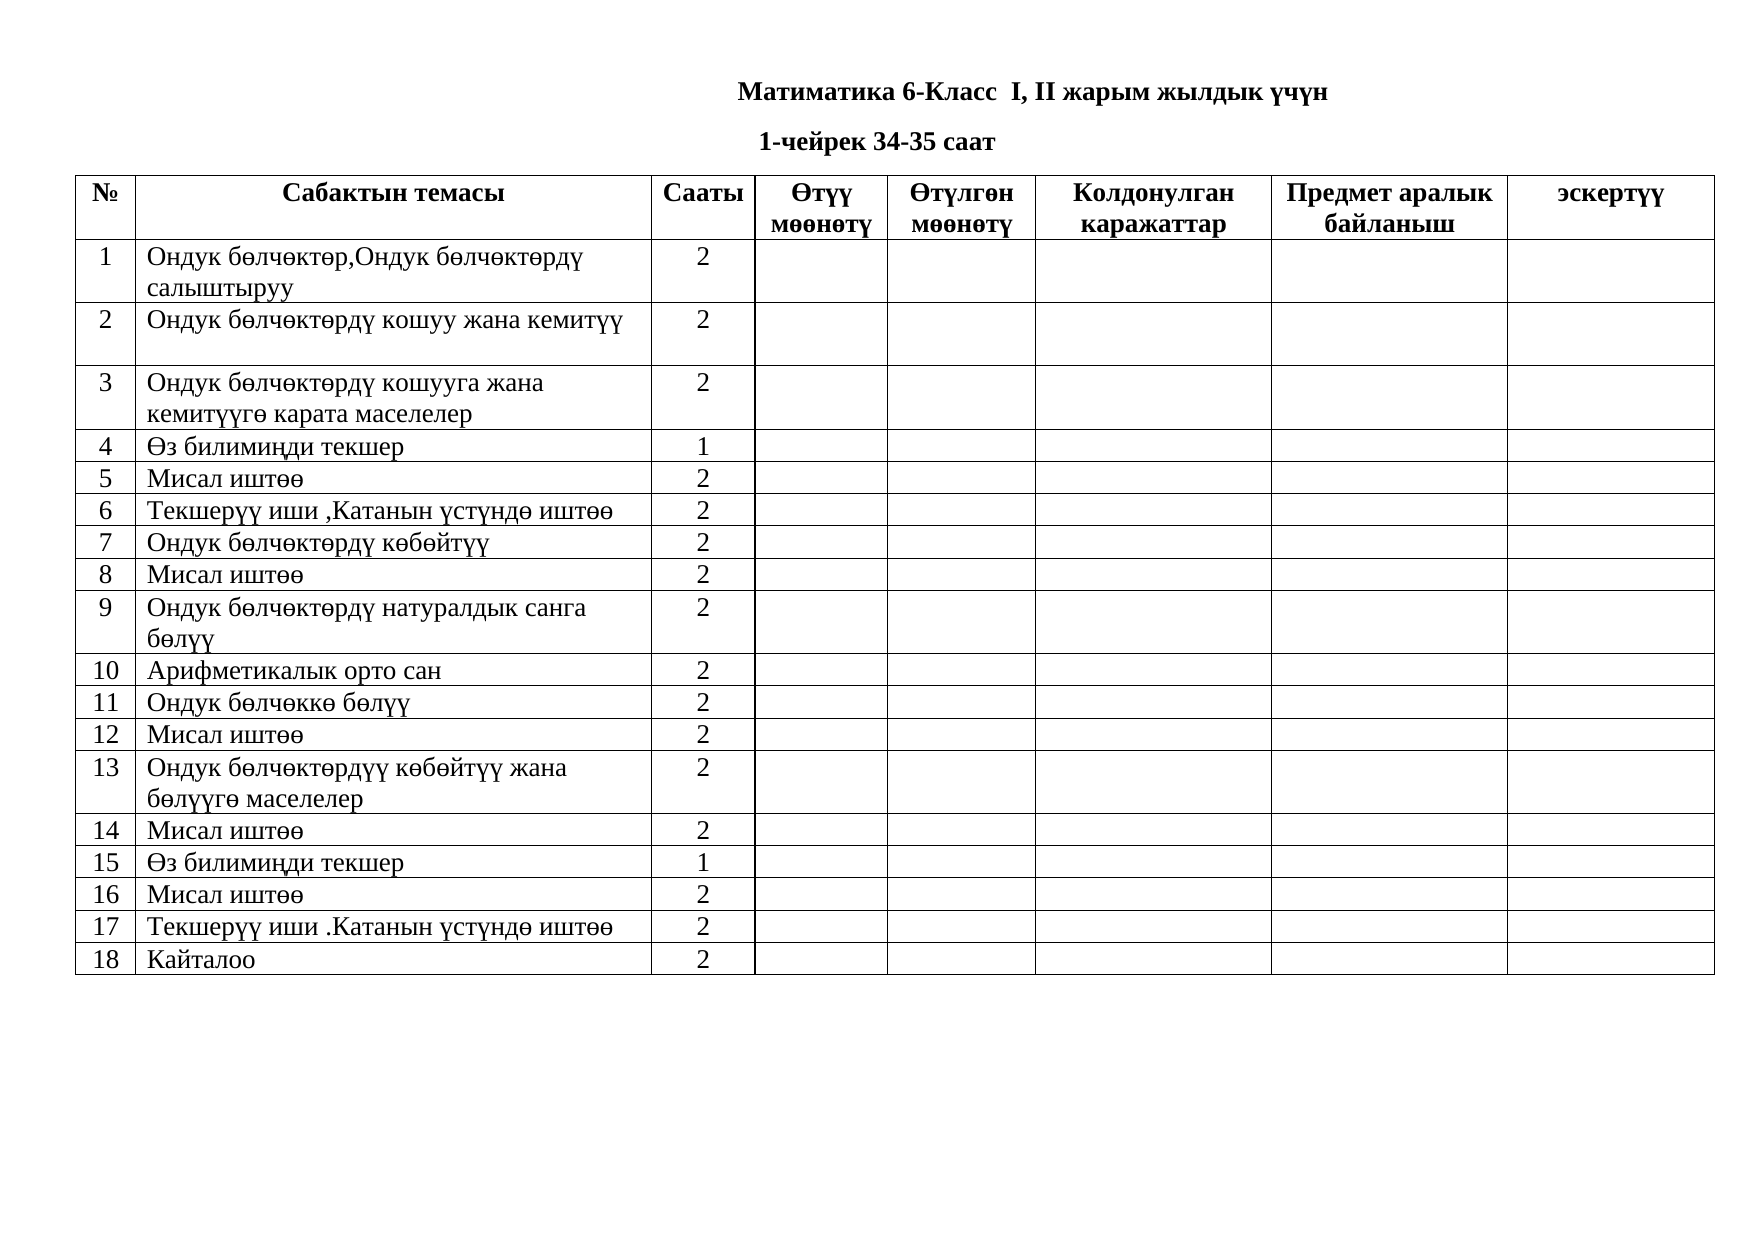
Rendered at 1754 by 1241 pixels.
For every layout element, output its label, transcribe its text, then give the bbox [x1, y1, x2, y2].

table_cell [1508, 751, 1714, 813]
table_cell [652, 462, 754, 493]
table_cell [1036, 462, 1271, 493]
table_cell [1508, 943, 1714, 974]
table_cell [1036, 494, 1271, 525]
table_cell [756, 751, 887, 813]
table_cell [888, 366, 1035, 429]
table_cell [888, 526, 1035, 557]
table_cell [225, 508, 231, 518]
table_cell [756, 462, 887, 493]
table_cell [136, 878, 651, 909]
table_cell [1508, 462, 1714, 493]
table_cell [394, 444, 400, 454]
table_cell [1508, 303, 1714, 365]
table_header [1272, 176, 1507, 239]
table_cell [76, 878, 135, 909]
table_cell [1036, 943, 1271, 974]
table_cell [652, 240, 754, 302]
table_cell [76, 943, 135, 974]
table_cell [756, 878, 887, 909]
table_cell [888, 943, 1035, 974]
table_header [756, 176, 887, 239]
text Матиматика 6-Класс I, II жарым жылдык үчүн [75, 75, 1679, 106]
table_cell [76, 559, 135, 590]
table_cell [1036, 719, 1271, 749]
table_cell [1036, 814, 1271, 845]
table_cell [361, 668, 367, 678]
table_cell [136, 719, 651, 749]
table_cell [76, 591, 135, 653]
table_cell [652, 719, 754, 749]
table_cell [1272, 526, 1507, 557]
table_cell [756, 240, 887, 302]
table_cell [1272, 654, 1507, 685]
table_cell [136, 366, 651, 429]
text 1-чейрек 34-35 саат [75, 125, 1679, 156]
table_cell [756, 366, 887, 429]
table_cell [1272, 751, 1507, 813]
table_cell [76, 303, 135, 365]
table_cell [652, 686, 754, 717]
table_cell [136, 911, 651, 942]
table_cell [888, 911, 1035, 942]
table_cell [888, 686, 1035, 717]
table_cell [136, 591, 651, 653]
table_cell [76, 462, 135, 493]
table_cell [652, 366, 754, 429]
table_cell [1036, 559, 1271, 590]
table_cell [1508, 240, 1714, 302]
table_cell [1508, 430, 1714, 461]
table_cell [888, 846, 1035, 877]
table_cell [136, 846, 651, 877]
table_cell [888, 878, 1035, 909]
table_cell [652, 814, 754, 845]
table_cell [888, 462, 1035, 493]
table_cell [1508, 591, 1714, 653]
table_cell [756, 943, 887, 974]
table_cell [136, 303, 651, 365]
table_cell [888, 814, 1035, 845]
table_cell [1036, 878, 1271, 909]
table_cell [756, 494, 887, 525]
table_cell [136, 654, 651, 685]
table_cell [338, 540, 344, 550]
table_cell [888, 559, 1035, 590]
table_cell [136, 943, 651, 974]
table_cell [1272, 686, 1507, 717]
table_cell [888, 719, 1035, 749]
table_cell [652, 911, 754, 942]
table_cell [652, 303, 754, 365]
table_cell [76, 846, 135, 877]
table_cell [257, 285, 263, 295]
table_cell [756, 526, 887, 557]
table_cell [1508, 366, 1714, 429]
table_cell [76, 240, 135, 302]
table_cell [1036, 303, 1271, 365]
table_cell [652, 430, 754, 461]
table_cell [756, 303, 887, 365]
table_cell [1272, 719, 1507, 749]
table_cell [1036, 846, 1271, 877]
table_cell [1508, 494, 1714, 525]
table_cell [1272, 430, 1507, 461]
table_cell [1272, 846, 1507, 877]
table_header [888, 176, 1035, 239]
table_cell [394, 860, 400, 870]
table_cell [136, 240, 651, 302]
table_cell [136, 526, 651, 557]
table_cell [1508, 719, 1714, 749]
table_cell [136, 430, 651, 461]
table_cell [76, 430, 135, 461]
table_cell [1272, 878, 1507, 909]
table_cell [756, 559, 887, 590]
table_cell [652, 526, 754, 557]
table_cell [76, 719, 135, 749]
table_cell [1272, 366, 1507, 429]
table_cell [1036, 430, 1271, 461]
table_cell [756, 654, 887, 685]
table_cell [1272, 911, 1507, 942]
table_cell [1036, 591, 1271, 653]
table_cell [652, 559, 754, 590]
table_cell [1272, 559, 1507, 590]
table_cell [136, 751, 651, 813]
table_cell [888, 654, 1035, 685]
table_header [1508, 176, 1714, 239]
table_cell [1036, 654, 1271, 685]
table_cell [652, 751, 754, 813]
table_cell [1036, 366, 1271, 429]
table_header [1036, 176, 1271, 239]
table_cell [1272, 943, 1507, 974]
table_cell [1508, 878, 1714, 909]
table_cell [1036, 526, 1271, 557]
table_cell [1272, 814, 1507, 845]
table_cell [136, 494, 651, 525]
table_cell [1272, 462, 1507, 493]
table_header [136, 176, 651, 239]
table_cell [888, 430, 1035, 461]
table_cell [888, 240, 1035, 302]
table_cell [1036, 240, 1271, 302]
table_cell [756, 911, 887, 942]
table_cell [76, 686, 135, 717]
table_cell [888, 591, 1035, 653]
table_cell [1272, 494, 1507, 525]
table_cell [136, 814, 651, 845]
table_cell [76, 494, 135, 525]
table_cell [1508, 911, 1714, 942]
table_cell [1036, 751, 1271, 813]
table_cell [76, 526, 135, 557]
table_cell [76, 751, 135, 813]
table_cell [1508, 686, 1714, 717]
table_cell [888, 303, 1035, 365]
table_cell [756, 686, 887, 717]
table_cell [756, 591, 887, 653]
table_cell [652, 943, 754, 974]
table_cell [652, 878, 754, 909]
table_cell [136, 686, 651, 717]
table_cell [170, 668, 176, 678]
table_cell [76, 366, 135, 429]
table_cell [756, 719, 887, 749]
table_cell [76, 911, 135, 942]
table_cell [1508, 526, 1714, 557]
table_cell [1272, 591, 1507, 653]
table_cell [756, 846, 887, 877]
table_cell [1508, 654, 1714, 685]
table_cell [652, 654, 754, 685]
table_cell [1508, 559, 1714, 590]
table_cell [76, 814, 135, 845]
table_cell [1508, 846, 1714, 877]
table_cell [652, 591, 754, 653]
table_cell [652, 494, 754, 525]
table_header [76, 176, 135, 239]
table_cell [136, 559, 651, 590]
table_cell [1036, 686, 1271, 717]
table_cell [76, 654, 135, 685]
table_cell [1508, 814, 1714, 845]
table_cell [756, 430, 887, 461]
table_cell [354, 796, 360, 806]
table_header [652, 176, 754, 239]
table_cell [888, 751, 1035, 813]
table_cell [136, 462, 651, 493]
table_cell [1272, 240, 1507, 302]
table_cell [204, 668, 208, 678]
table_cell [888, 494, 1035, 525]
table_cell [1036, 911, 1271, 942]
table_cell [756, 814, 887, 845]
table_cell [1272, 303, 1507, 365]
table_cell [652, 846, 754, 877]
